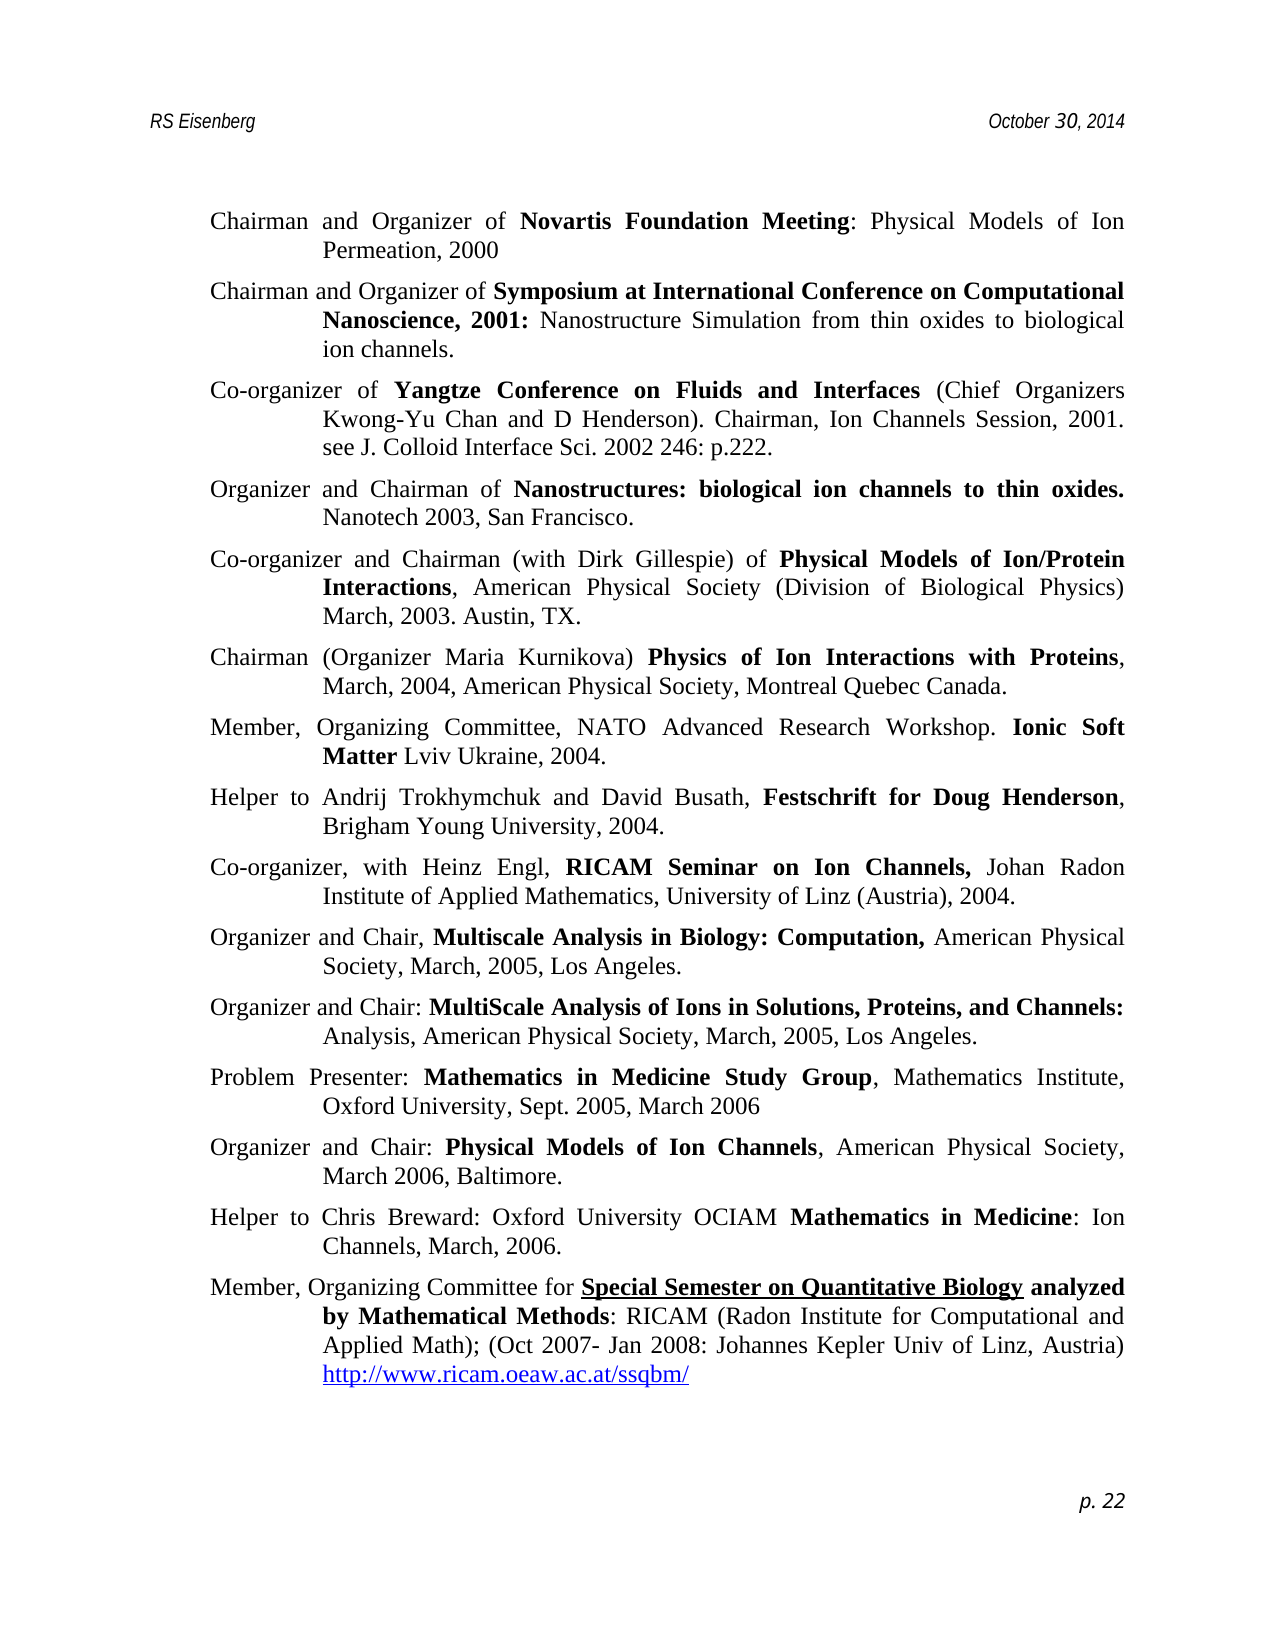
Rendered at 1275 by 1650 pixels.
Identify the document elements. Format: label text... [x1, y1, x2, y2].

text Organizer and Chair: MultiScale Analysis of Ions in Solutions, Proteins, and Channels: Analysis, American Physical Society, March, 2005, Los Angeles. [210, 992, 1125, 1050]
text Co-organizer of Yangtze Conference on Fluids and Interfaces (Chief Organizers Kwong-Yu Chan and D Henderson). Chairman, Ion Channels Session, 2001. see J. Colloid Interface Sci. 2002 246: p.222. [210, 375, 1125, 461]
text Helper to Andrij Trokhymchuk and David Busath, Festschrift for Doug Henderson, Brigham Young University, 2004. [210, 782, 1125, 840]
text Co-organizer, with Heinz Engl, RICAM Seminar on Ion Channels, Johan Radon Institute of Applied Mathematics, University of Linz (Austria), 2004. [210, 852, 1125, 910]
text Member, Organizing Committee, NATO Advanced Research Workshop. Ionic Soft Matter Lviv Ukraine, 2004. [210, 712, 1125, 770]
text Helper to Chris Breward: Oxford University OCIAM Mathematics in Medicine: Ion Channels, March, 2006. [210, 1202, 1125, 1260]
text Member, Organizing Committee for Special Semester on Quantitative Biology analyzed by Mathematical Methods: RICAM (Radon Institute for Computational and Applied Math); (Oct 2007- Jan 2008: Johannes Kepler Univ of Linz, Austria) http://www.ricam.oeaw.ac.at/ssqbm/ [210, 1272, 1125, 1387]
text Organizer and Chairman of Nanostructures: biological ion channels to thin oxides. Nanotech 2003, San Francisco. [210, 474, 1125, 531]
text Chairman (Organizer Maria Kurnikova) Physics of Ion Interactions with Proteins, March, 2004, American Physical Society, Montreal Quebec Canada. [210, 642, 1125, 700]
text Co-organizer and Chairman (with Dirk Gillespie) of Physical Models of Ion/Protein Interactions, American Physical Society (Division of Biological Physics) March, 2003. Austin, TX. [210, 544, 1125, 630]
text Chairman and Organizer of Symposium at International Conference on Computational Nanoscience, 2001: Nanostructure Simulation from thin oxides to biological ion channels. [210, 276, 1125, 362]
text Problem Presenter: Mathematics in Medicine Study Group, Mathematics Institute, Oxford University, Sept. 2005, March 2006 [210, 1062, 1125, 1120]
text Organizer and Chair: Physical Models of Ion Channels, American Physical Society, March 2006, Baltimore. [210, 1132, 1125, 1190]
text Chairman and Organizer of Novartis Foundation Meeting: Physical Models of Ion Permeation, 2000 [210, 206, 1125, 264]
text Organizer and Chair, Multiscale Analysis in Biology: Computation, American Physical Society, March, 2005, Los Angeles. [210, 922, 1125, 980]
